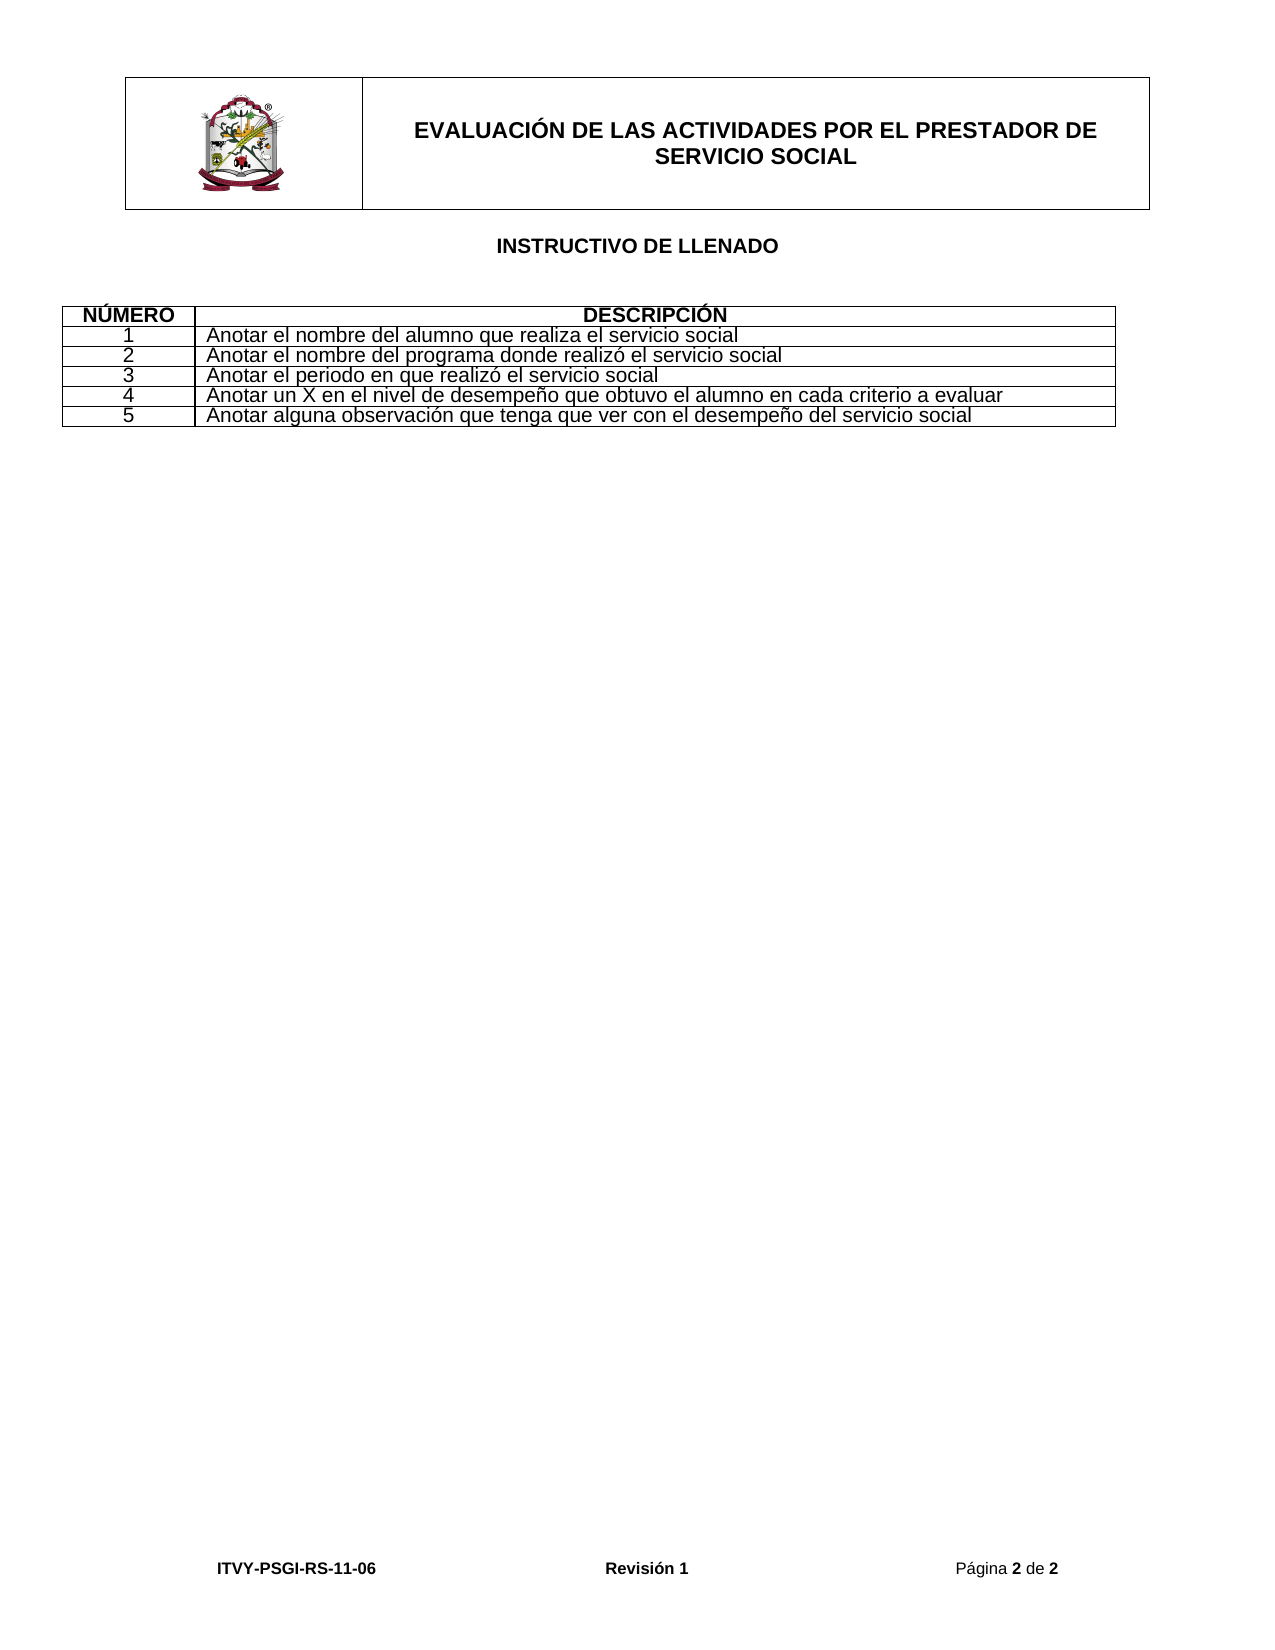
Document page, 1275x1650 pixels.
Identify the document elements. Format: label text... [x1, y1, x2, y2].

table_header DESCRIPCIÓN [196, 307, 1115, 326]
text INSTRUCTIVO DE LLENADO [118, 234, 1157, 258]
table_cell Anotar un X en el nivel de desempeño que obtuvo el alumno en cada criterio a evaluar [196, 387, 1115, 406]
table_cell 3 [63, 367, 194, 386]
table_cell 4 [63, 387, 194, 406]
table_cell Anotar el periodo en que realizó el servicio social [196, 367, 1115, 386]
picture [197, 90, 286, 198]
table_header NÚMERO [63, 307, 194, 326]
table_cell 5 [63, 407, 194, 426]
table_cell 1 [63, 327, 194, 346]
table_cell Anotar el nombre del programa donde realizó el servicio social [196, 347, 1115, 366]
table_cell Anotar el nombre del alumno que realiza el servicio social [196, 327, 1115, 346]
table_cell 2 [63, 347, 194, 366]
table_cell Anotar alguna observación que tenga que ver con el desempeño del servicio social [196, 407, 1115, 426]
